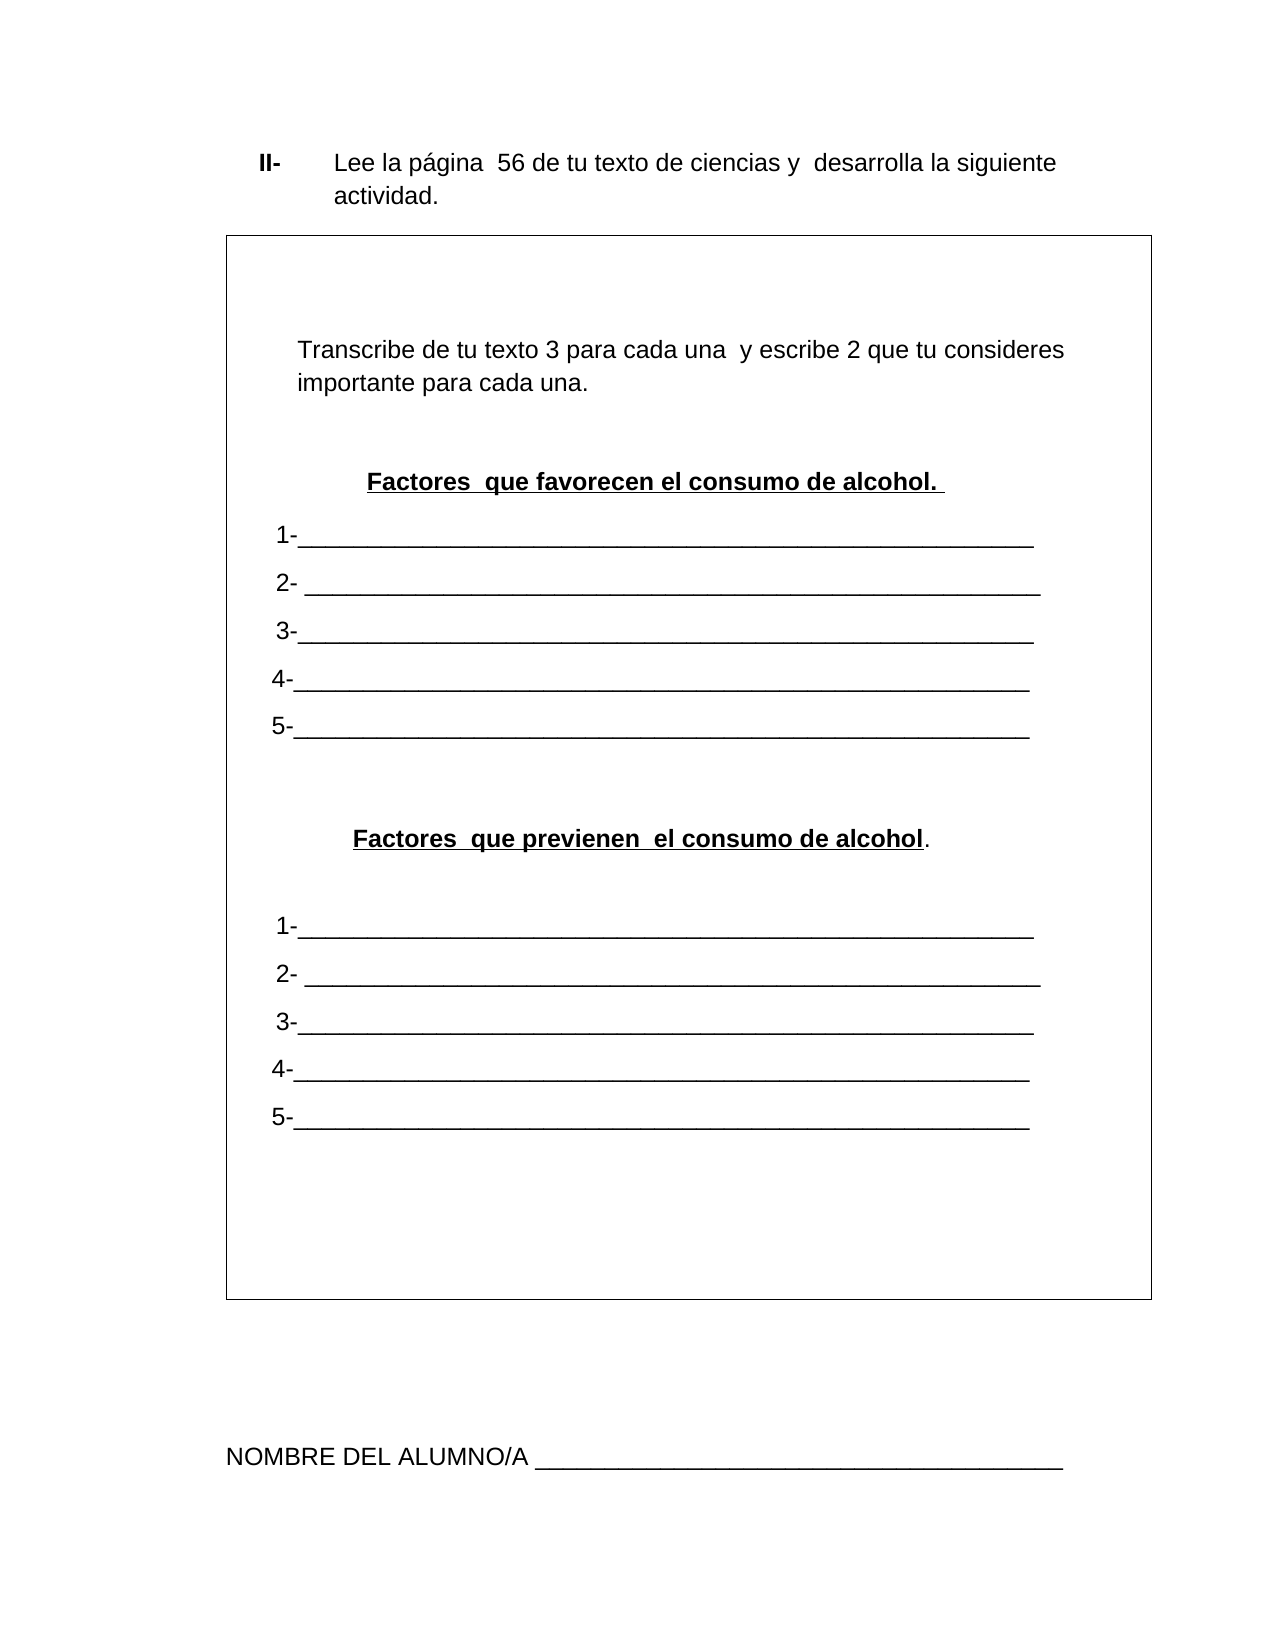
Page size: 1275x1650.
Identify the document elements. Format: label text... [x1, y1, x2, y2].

table_header Transcribe de tu texto 3 para cada una y escribe 2 que tu consideres importante para cada una. Factores que favorecen el consumo de alcohol. 1-_____________________________________________________ 2- _____________________________________________________ 3-_____________________________________________________ 4-_____________________________________________________ 5-_____________________________________________________ Factores que previenen el consumo de alcohol. 1-_____________________________________________________ 2- _____________________________________________________ 3-_____________________________________________________ 4-_____________________________________________________ 5-_____________________________________________________ [227, 236, 1151, 1299]
list Lee la página 56 de tu texto de ciencias y desarrolla la siguiente actividad. [258, 148, 1098, 209]
text NOMBRE DEL ALUMNO/A ______________________________________ [177, 1441, 1098, 1470]
